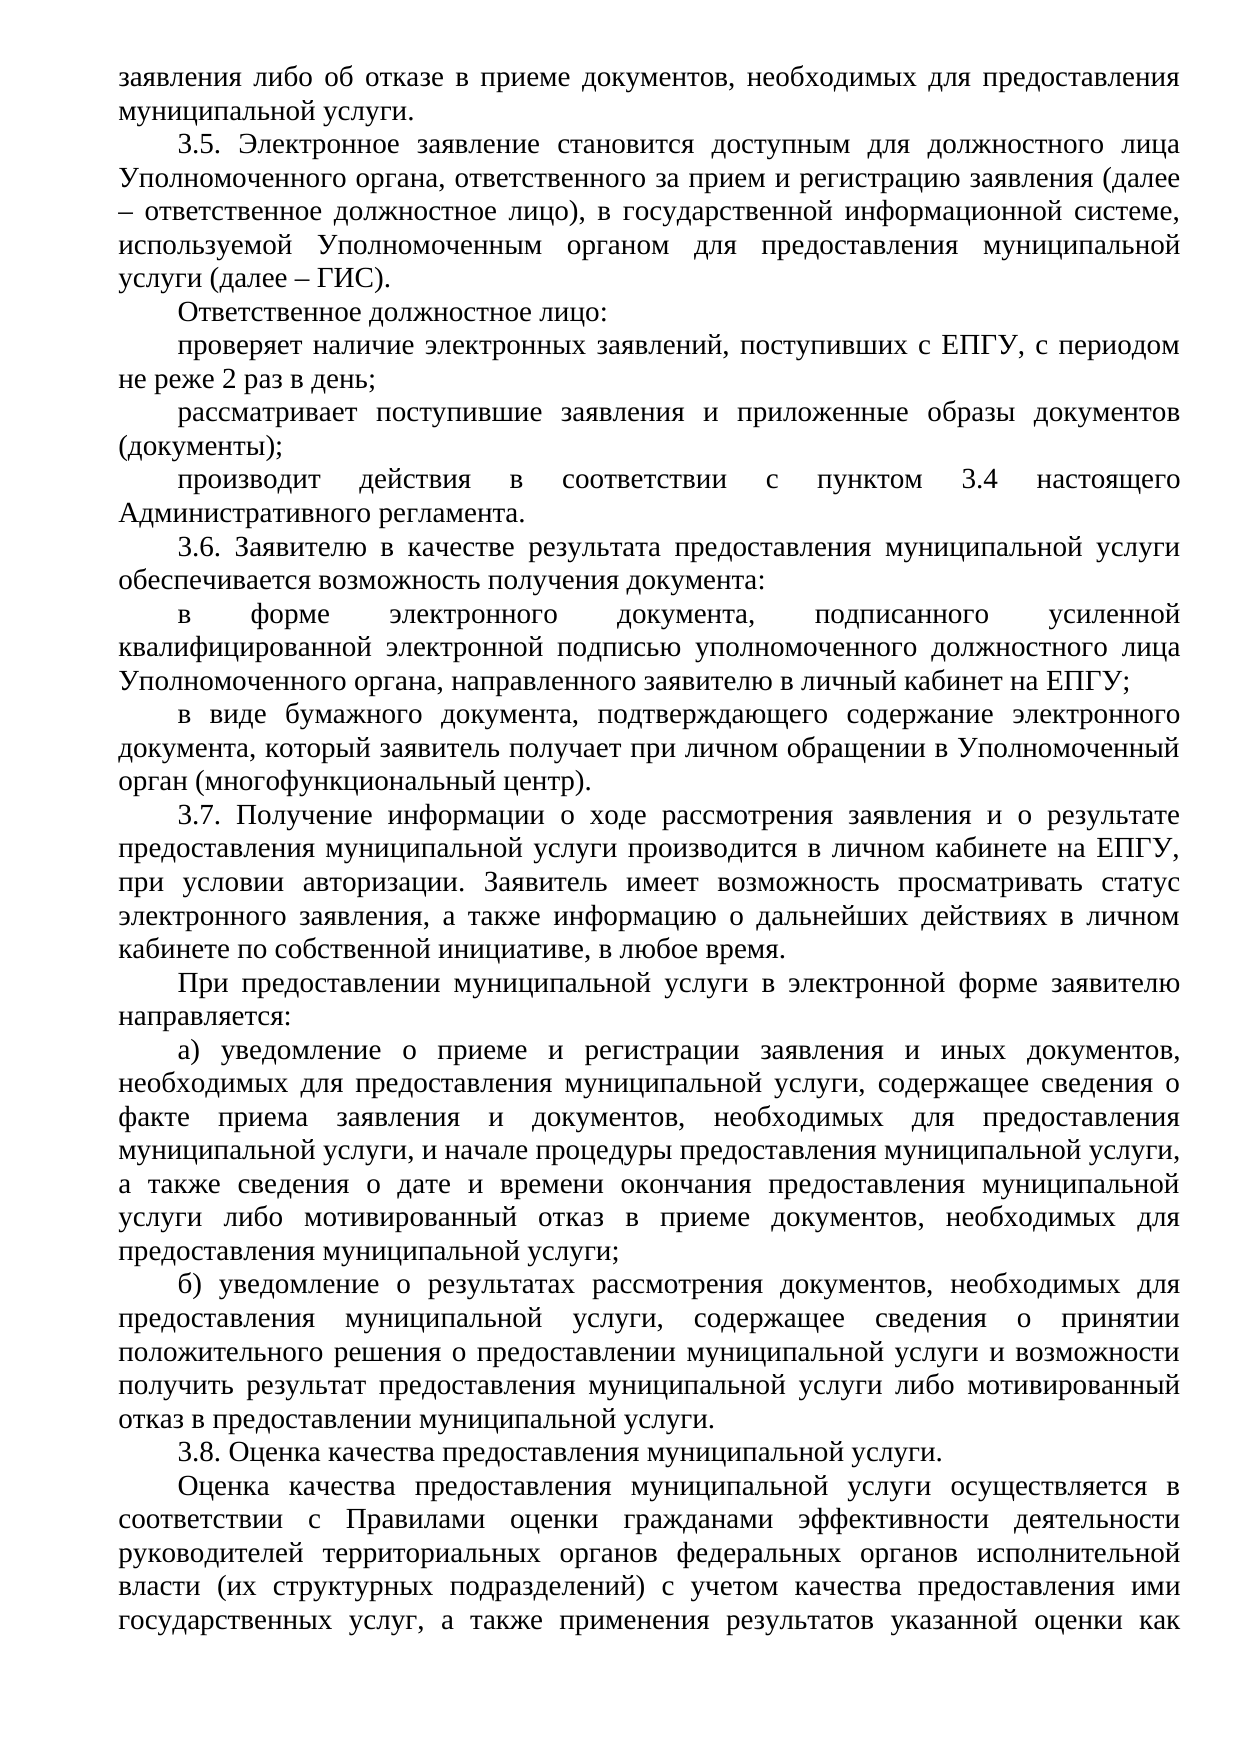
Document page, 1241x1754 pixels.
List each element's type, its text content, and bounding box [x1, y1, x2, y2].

text производит действия в соответствии с пунктом 3.4 настоящего Административного регламента. [118, 462, 1181, 529]
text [118, 59, 1181, 126]
text проверяет наличие электронных заявлений, поступивших с ЕПГУ, с периодом не реже 2 раз в день; [118, 327, 1181, 394]
text в виде бумажного документа, подтверждающего содержание электронного документа, который заявитель получает при личном обращении в Уполномоченный орган (многофункциональный центр). [118, 696, 1181, 797]
text 3.6. Заявителю в качестве результата предоставления муниципальной услуги обеспечивается возможность получения документа: [118, 529, 1181, 596]
text а) уведомление о приеме и регистрации заявления и иных документов, необходимых для предоставления муниципальной услуги, содержащее сведения о факте приема заявления и документов, необходимых для предоставления муниципальной услуги, и начале процедуры предоставления муниципальной услуги, а также сведения о дате и времени окончания предоставления муниципальной услуги либо мотивированный отказ в приеме документов, необходимых для предоставления муниципальной услуги; [118, 1032, 1181, 1267]
text 3.8. Оценка качества предоставления муниципальной услуги. [118, 1434, 1181, 1468]
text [118, 1468, 1181, 1636]
text рассматривает поступившие заявления и приложенные образы документов (документы); [118, 394, 1181, 462]
text 3.5. Электронное заявление становится доступным для должностного лица Уполномоченного органа, ответственного за прием и регистрацию заявления (далее – ответственное должностное лицо), в государственной информационной системе, используемой Уполномоченным органом для предоставления муниципальной услуги (далее – ГИС). [118, 126, 1181, 294]
text При предоставлении муниципальной услуги в электронной форме заявителю направляется: [118, 965, 1181, 1032]
text Ответственное должностное лицо: [118, 294, 1181, 327]
text 3.7. Получение информации о ходе рассмотрения заявления и о результате предоставления муниципальной услуги производится в личном кабинете на ЕПГУ, при условии авторизации. Заявитель имеет возможность просматривать статус электронного заявления, а также информацию о дальнейших действиях в личном кабинете по собственной инициативе, в любое время. [118, 797, 1181, 965]
text в форме электронного документа, подписанного усиленной квалифицированной электронной подписью уполномоченного должностного лица Уполномоченного органа, направленного заявителю в личный кабинет на ЕПГУ; [118, 596, 1181, 696]
text б) уведомление о результатах рассмотрения документов, необходимых для предоставления муниципальной услуги, содержащее сведения о принятии положительного решения о предоставлении муниципальной услуги и возможности получить результат предоставления муниципальной услуги либо мотивированный отказ в предоставлении муниципальной услуги. [118, 1267, 1181, 1434]
